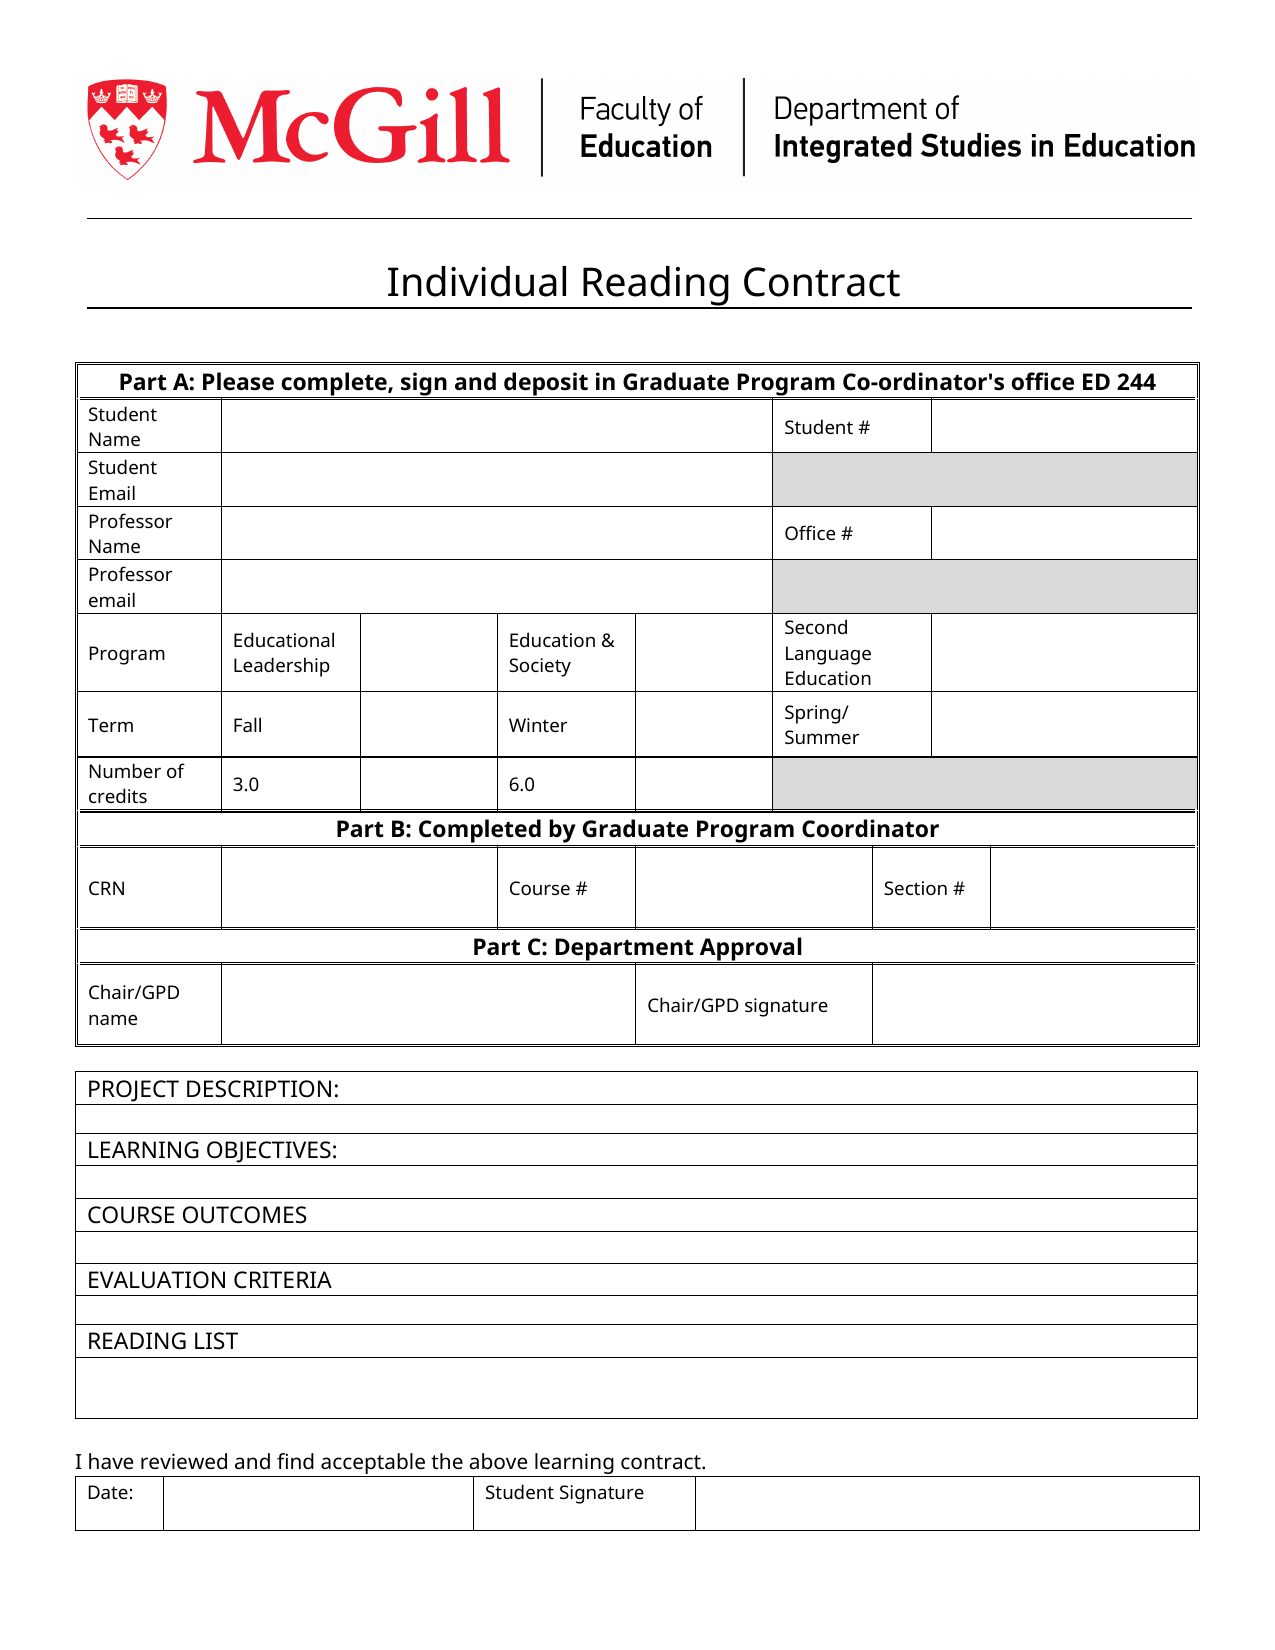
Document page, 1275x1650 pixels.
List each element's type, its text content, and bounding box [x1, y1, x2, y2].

table_cell LEARNING OBJECTIVES: [76, 1134, 1197, 1165]
table_cell Educational Leadership [222, 614, 360, 691]
table_header [164, 1477, 473, 1530]
table_cell [932, 692, 1197, 756]
table_cell Student Name [77, 397, 221, 452]
table_cell Part B: Completed by Graduate Program Coordinator [77, 809, 1198, 844]
table_cell Professor email [78, 560, 221, 613]
table_cell [76, 1358, 1197, 1418]
picture [75, 73, 1200, 188]
table_cell 6.0 [498, 758, 635, 809]
table_header Part A: Please complete, sign and deposit in Graduate Program Co-ordinator's office ED 244 [78, 365, 1197, 397]
table_cell Student # [773, 400, 931, 452]
table_cell Education & Society [498, 614, 635, 691]
table_header [696, 1477, 1199, 1530]
table_cell READING LIST [76, 1325, 1197, 1357]
table_cell Office # [773, 507, 931, 559]
text I have reviewed and find acceptable the above learning contract. [75, 1447, 1200, 1476]
table_cell [636, 614, 772, 691]
table_cell [76, 1166, 1197, 1197]
table_header Student Signature [474, 1477, 695, 1530]
table_cell Number of credits [78, 758, 221, 809]
table_cell [76, 1105, 1197, 1133]
table_cell [222, 507, 772, 559]
table_cell [932, 507, 1197, 559]
table_cell [773, 560, 1197, 613]
table_cell [222, 400, 772, 452]
table_cell [361, 614, 497, 691]
table_cell Course # [498, 848, 635, 927]
table_cell Fall [222, 692, 360, 756]
table_cell [636, 758, 772, 809]
table_cell [361, 758, 497, 809]
table_cell Winter [498, 692, 635, 756]
table_cell [636, 848, 872, 927]
table_cell [222, 848, 497, 927]
table_cell [873, 962, 1197, 1044]
table_cell Second Language Education [773, 614, 931, 691]
table_cell Term [78, 692, 221, 756]
table_cell Program [78, 614, 221, 691]
table_cell Professor Name [78, 507, 221, 559]
table_cell [76, 1232, 1197, 1263]
table_cell [222, 965, 635, 1044]
table_header Date: [76, 1477, 163, 1530]
table_cell Part C: Department Approval [78, 927, 1197, 962]
table_cell Chair/GPD signature [636, 965, 872, 1044]
table_cell 3.0 [222, 758, 360, 809]
table_cell Student Email [78, 453, 221, 506]
table_cell [222, 560, 772, 613]
table_cell [991, 845, 1197, 927]
table_cell [932, 397, 1198, 452]
table_cell Chair/GPD name [78, 962, 221, 1044]
table_cell COURSE OUTCOMES [76, 1199, 1197, 1231]
table_cell [361, 692, 497, 756]
table_cell CRN [78, 845, 221, 927]
table_cell [773, 758, 1197, 809]
table_header PROJECT DESCRIPTION: [76, 1072, 1197, 1104]
table_cell [636, 692, 772, 756]
table_cell Section # [873, 848, 990, 927]
table_cell [76, 1296, 1197, 1324]
table_cell [222, 453, 772, 506]
text Individual Reading Contract [75, 254, 1200, 308]
table_cell EVALUATION CRITERIA [76, 1264, 1197, 1295]
table_cell Spring/Summer [773, 692, 931, 756]
table_cell [932, 614, 1197, 691]
table_cell [773, 453, 1197, 506]
